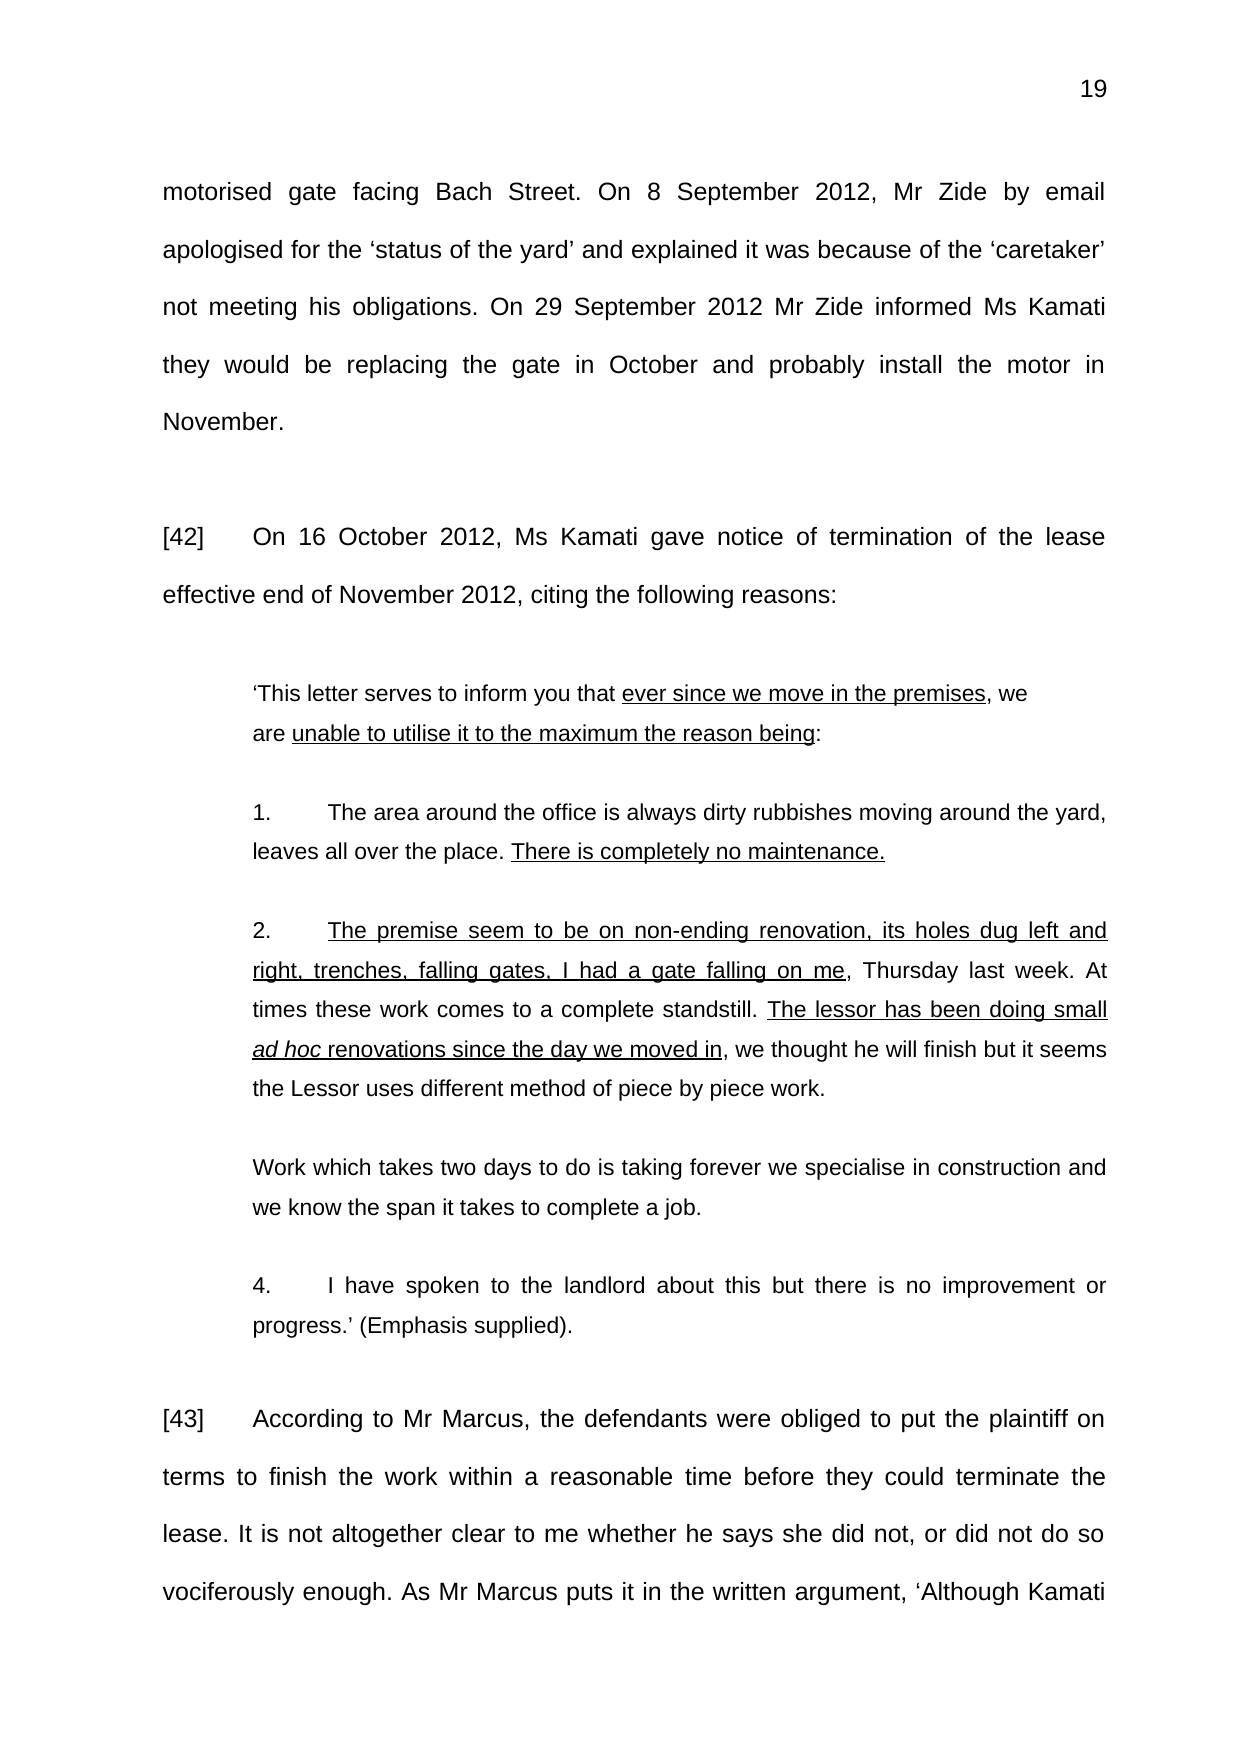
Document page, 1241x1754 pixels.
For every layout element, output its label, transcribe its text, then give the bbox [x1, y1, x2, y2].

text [162, 177, 1107, 436]
text 4. I have spoken to the landlord about this but there is no improvement or progress.’ (Emphasis supplied). [252, 1272, 1107, 1338]
text 1. The area around the office is always dirty rubbishes moving around the yard, leaves all over the place. There is completely no maintenance. [252, 799, 1107, 864]
text [42] On 16 October 2012, Ms Kamati gave notice of termination of the lease effective end of November 2012, citing the following reasons: [162, 522, 1107, 608]
text ‘This letter serves to inform you that ever since we move in the premises, we [252, 680, 1107, 707]
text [162, 1404, 1107, 1605]
text 2. The premise seem to be on non-ending renovation, its holes dug left and right, trenches, falling gates, I had a gate falling on me, Thursday last week. At times these work comes to a complete standstill. The lessor has been doing small ad hoc renovations since the day we moved in, we thought he will finish but it seems the Lessor uses different method of piece by piece work. [252, 917, 1107, 1101]
text Work which takes two days to do is taking forever we specialise in construction and we know the span it takes to complete a job. [252, 1154, 1107, 1220]
text are unable to utilise it to the maximum the reason being: [252, 720, 1107, 746]
